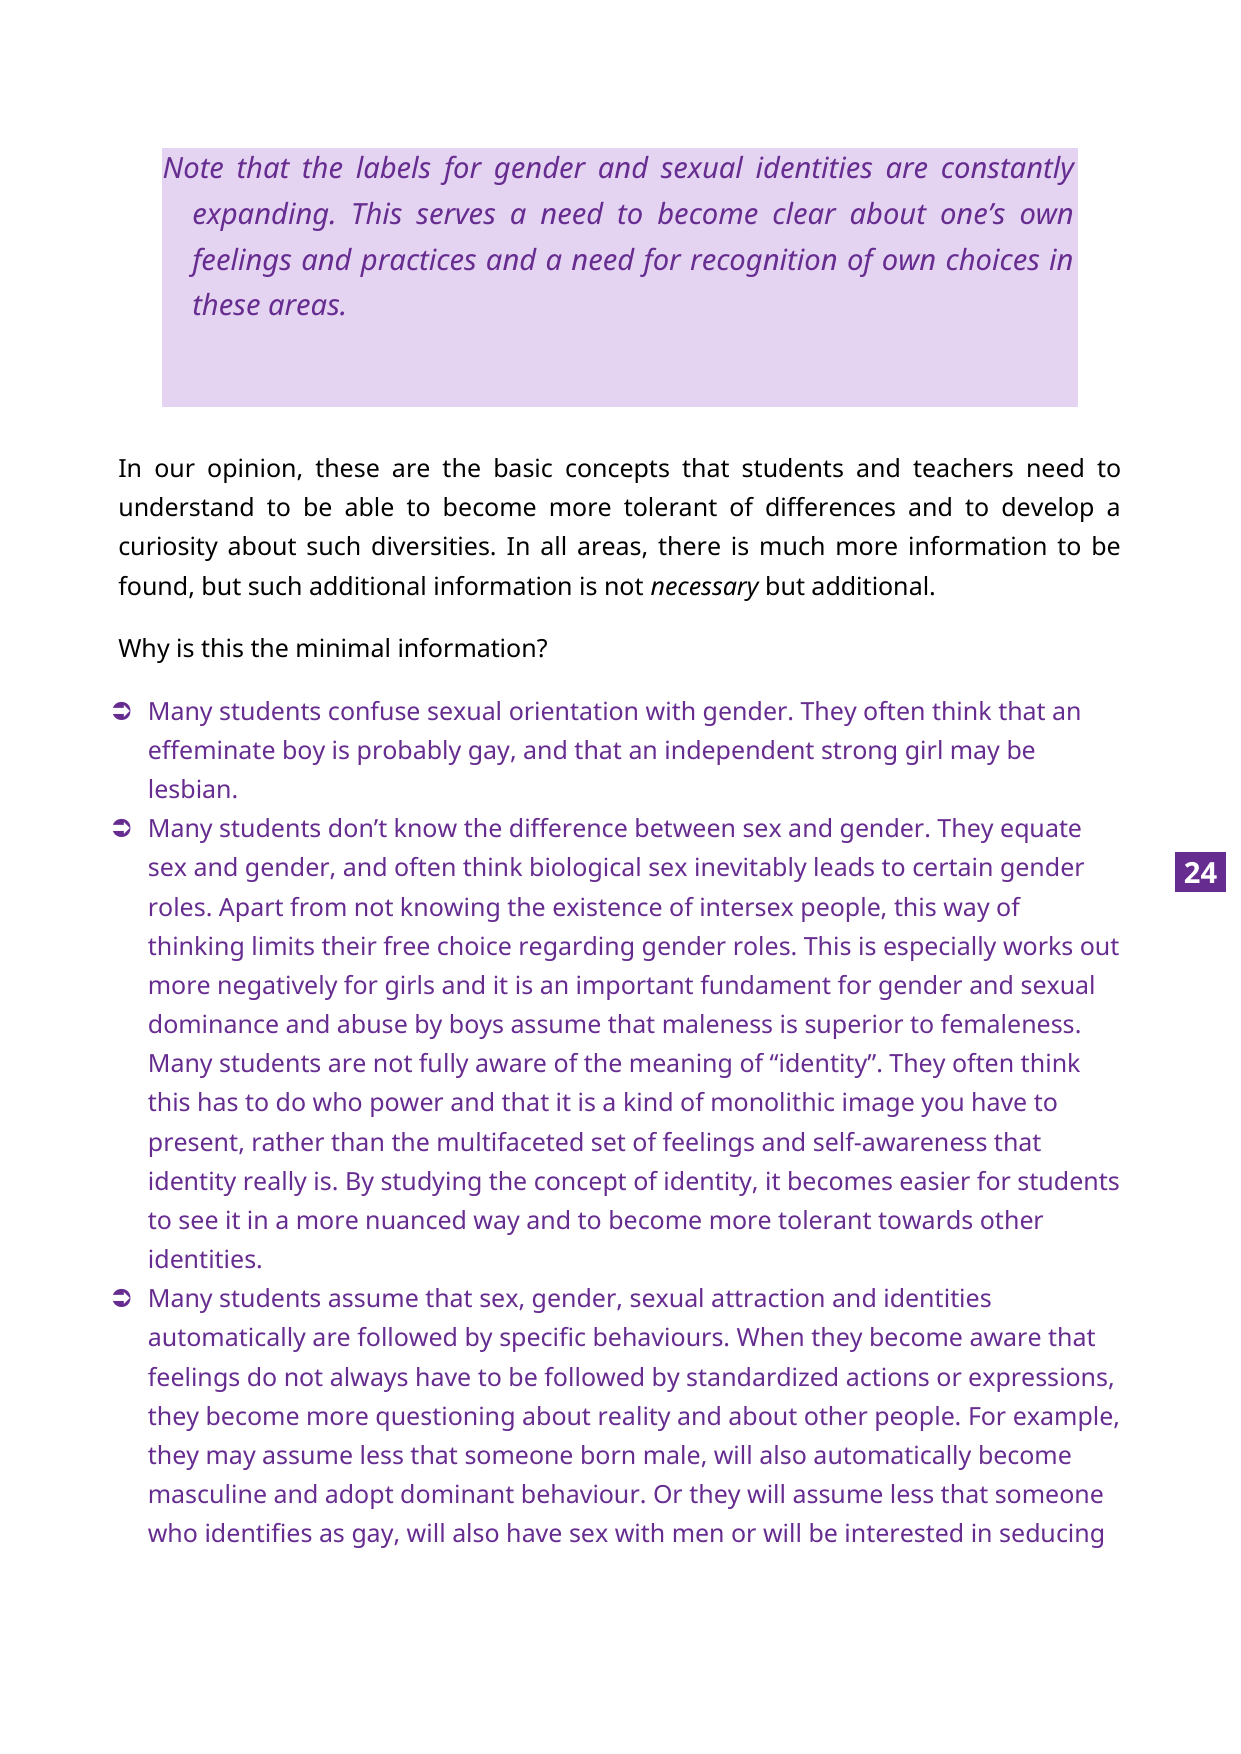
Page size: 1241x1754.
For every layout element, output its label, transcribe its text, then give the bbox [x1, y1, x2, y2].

list Many students don’t know the difference between sex and gender. They equate sex and gender, and often think biological sex inevitably leads to certain gender roles. Apart from not knowing the existence of intersex people, this way of thinking limits their free choice regarding gender roles. This is especially works out more negatively for girls and it is an important fundament for gender and sexual dominance and abuse by boys assume that maleness is superior to femaleness. [110, 811, 1122, 1041]
list Many students are not fully aware of the meaning of “identity”. They often think this has to do who power and that it is a kind of monolithic image you have to present, rather than the multifaceted set of feelings and self-awareness that identity really is. By studying the concept of identity, it becomes easier for students to see it in a more nuanced way and to become more tolerant towards other identities. [148, 1046, 1122, 1276]
text Note that the labels for gender and sexual identities are constantly expanding. This serves a need to become clear about one’s own feelings and practices and a need for recognition of own choices in these areas. [162, 148, 1078, 324]
list Many students confuse sexual orientation with gender. They often think that an effeminate boy is probably gay, and that an independent strong girl may be lesbian. [110, 693, 1122, 806]
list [110, 1281, 1122, 1550]
text In our opinion, these are the basic concepts that students and teachers need to understand to be able to become more tolerant of differences and to develop a curiosity about such diversities. In all areas, there is much more information to be found, but such additional information is not necessary but additional. [118, 451, 1122, 602]
text Why is this the minimal information? [118, 631, 1122, 665]
